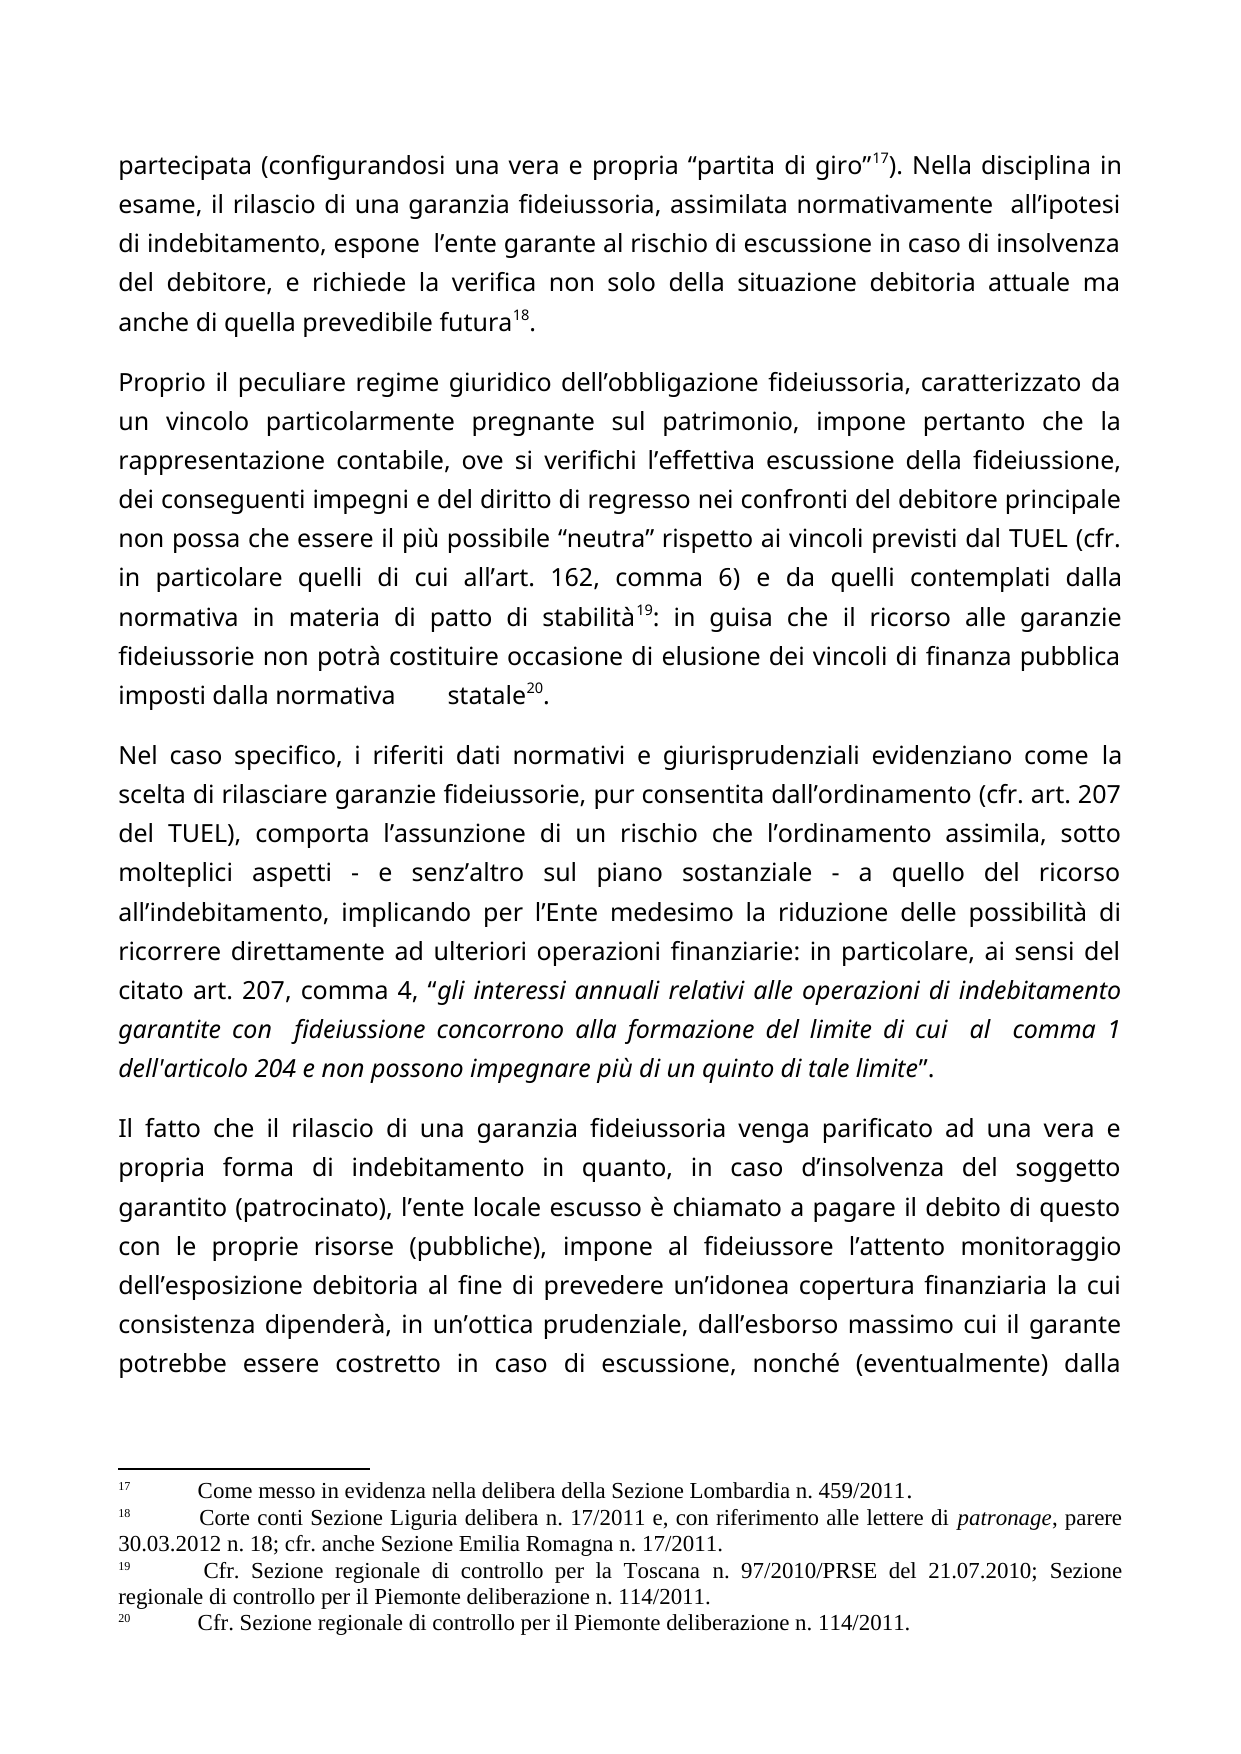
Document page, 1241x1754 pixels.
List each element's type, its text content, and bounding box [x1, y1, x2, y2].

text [118, 1111, 1122, 1380]
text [118, 148, 1122, 338]
text Proprio il peculiare regime giuridico dell’obbligazione fideiussoria, caratterizzato da un vincolo particolarmente pregnante sul patrimonio, impone pertanto che la rappresentazione contabile, ove si verifichi l’effettiva escussione della fideiussione, dei conseguenti impegni e del diritto di regresso nei confronti del debitore principale non possa che essere il più possibile “neutra” rispetto ai vincoli previsti dal TUEL (cfr. in particolare quelli di cui all’art. 162, comma 6) e da quelli contemplati dalla normativa in materia di patto di stabilità: in guisa che il ricorso alle garanzie fideiussorie non potrà costituire occasione di elusione dei vincoli di finanza pubblica imposti dalla normativa statale. [118, 364, 1122, 712]
text Nel caso specifico, i riferiti dati normativi e giurisprudenziali evidenziano come la scelta di rilasciare garanzie fideiussorie, pur consentita dall’ordinamento (cfr. art. 207 del TUEL), comporta l’assunzione di un rischio che l’ordinamento assimila, sotto molteplici aspetti - e senz’altro sul piano sostanziale - a quello del ricorso all’indebitamento, implicando per l’Ente medesimo la riduzione delle possibilità di ricorrere direttamente ad ulteriori operazioni finanziarie: in particolare, ai sensi del citato art. 207, comma 4, “gli interessi annuali relativi alle operazioni di indebitamento garantite con fideiussione concorrono alla formazione del limite di cui al comma 1 dell'articolo 204 e non possono impegnare più di un quinto di tale limite”. [118, 738, 1122, 1085]
